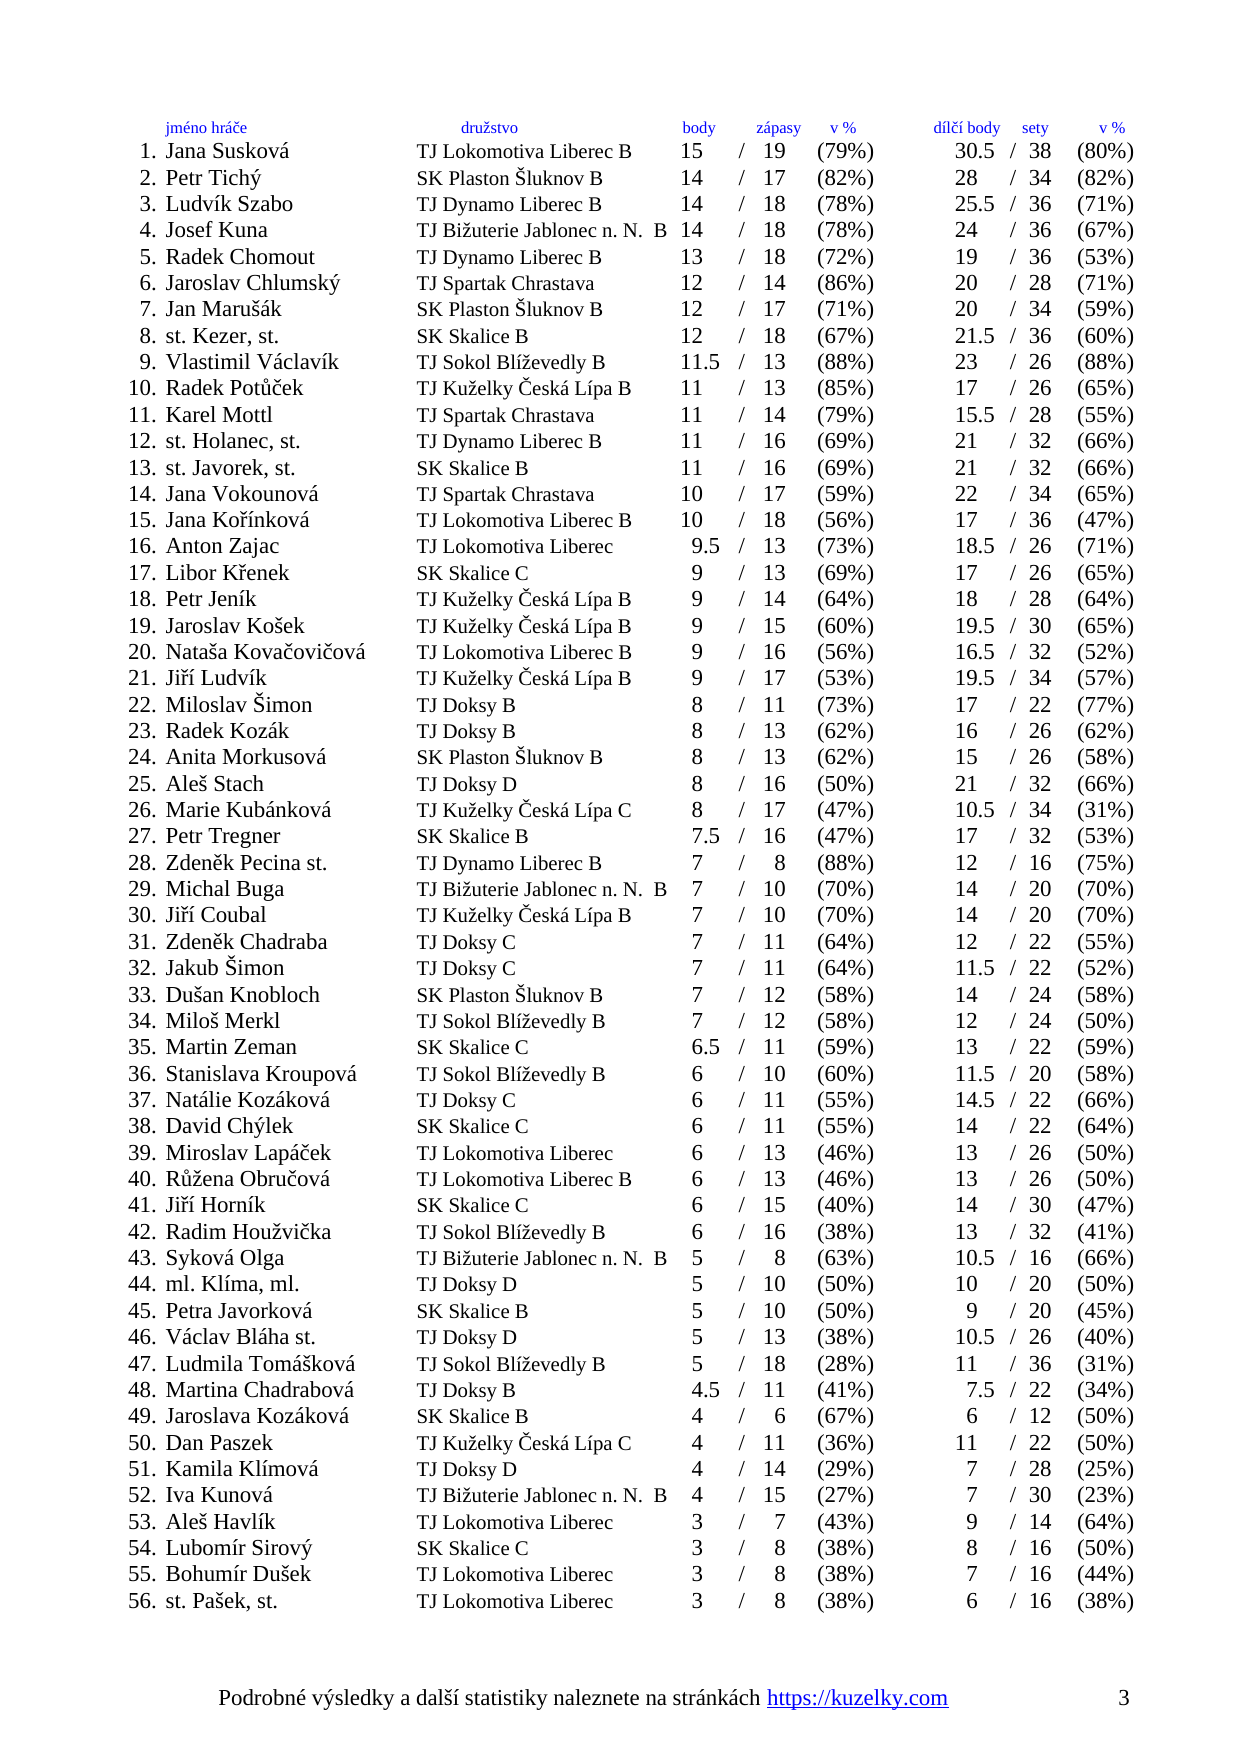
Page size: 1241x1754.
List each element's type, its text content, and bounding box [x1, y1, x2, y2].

text 24. Anita Morkusová SK Plaston Šluknov B 8 / 13 (62%) 15 / 26 (58%) [106, 743, 1134, 770]
text 26. Marie Kubánková TJ Kuželky Česká Lípa C 8 / 17 (47%) 10.5 / 34 (31%) [106, 796, 1134, 822]
text 31. Zdeněk Chadraba TJ Doksy C 7 / 11 (64%) 12 / 22 (55%) [106, 928, 1134, 954]
text 37. Natálie Kozáková TJ Doksy C 6 / 11 (55%) 14.5 / 22 (66%) [106, 1086, 1134, 1112]
text 19. Jaroslav Košek TJ Kuželky Česká Lípa B 9 / 15 (60%) 19.5 / 30 (65%) [106, 612, 1134, 638]
text 22. Miloslav Šimon TJ Doksy B 8 / 11 (73%) 17 / 22 (77%) [106, 691, 1134, 717]
text 54. Lubomír Sirový SK Skalice C 3 / 8 (38%) 8 / 16 (50%) [106, 1534, 1134, 1560]
text 42. Radim Houžvička TJ Sokol Blíževedly B 6 / 16 (38%) 13 / 32 (41%) [106, 1218, 1134, 1244]
text 5. Radek Chomout TJ Dynamo Liberec B 13 / 18 (72%) 19 / 36 (53%) [106, 243, 1134, 269]
text 21. Jiří Ludvík TJ Kuželky Česká Lípa B 9 / 17 (53%) 19.5 / 34 (57%) [106, 664, 1134, 691]
text 9. Vlastimil Václavík TJ Sokol Blíževedly B 11.5 / 13 (88%) 23 / 26 (88%) [106, 348, 1134, 374]
text 33. Dušan Knobloch SK Plaston Šluknov B 7 / 12 (58%) 14 / 24 (58%) [106, 981, 1134, 1007]
text 39. Miroslav Lapáček TJ Lokomotiva Liberec 6 / 13 (46%) 13 / 26 (50%) [106, 1139, 1134, 1165]
text 13. st. Javorek, st. SK Skalice B 11 / 16 (69%) 21 / 32 (66%) [106, 453, 1134, 480]
text 34. Miloš Merkl TJ Sokol Blíževedly B 7 / 12 (58%) 12 / 24 (50%) [106, 1007, 1134, 1033]
text 36. Stanislava Kroupová TJ Sokol Blíževedly B 6 / 10 (60%) 11.5 / 20 (58%) [106, 1060, 1134, 1086]
text 18. Petr Jeník TJ Kuželky Česká Lípa B 9 / 14 (64%) 18 / 28 (64%) [106, 585, 1134, 612]
text 55. Bohumír Dušek TJ Lokomotiva Liberec 3 / 8 (38%) 7 / 16 (44%) [106, 1560, 1134, 1587]
text 45. Petra Javorková SK Skalice B 5 / 10 (50%) 9 / 20 (45%) [106, 1297, 1134, 1323]
text 1. Jana Susková TJ Lokomotiva Liberec B 15 / 19 (79%) 30.5 / 38 (80%) [106, 137, 1134, 164]
text 49. Jaroslava Kozáková SK Skalice B 4 / 6 (67%) 6 / 12 (50%) [106, 1402, 1134, 1429]
text jméno hráče družstvo body zápasy v % dílčí body sety v % [106, 118, 1134, 137]
text 44. ml. Klíma, ml. TJ Doksy D 5 / 10 (50%) 10 / 20 (50%) [106, 1271, 1134, 1297]
text 43. Syková Olga TJ Bižuterie Jablonec n. N. B 5 / 8 (63%) 10.5 / 16 (66%) [106, 1244, 1134, 1271]
text 16. Anton Zajac TJ Lokomotiva Liberec 9.5 / 13 (73%) 18.5 / 26 (71%) [106, 533, 1134, 559]
text 46. Václav Bláha st. TJ Doksy D 5 / 13 (38%) 10.5 / 26 (40%) [106, 1323, 1134, 1349]
text 47. Ludmila Tomášková TJ Sokol Blíževedly B 5 / 18 (28%) 11 / 36 (31%) [106, 1349, 1134, 1376]
text 23. Radek Kozák TJ Doksy B 8 / 13 (62%) 16 / 26 (62%) [106, 717, 1134, 743]
text 6. Jaroslav Chlumský TJ Spartak Chrastava 12 / 14 (86%) 20 / 28 (71%) [106, 269, 1134, 295]
text 12. st. Holanec, st. TJ Dynamo Liberec B 11 / 16 (69%) 21 / 32 (66%) [106, 427, 1134, 453]
text 40. Růžena Obručová TJ Lokomotiva Liberec B 6 / 13 (46%) 13 / 26 (50%) [106, 1165, 1134, 1191]
text 50. Dan Paszek TJ Kuželky Česká Lípa C 4 / 11 (36%) 11 / 22 (50%) [106, 1429, 1134, 1455]
text 10. Radek Potůček TJ Kuželky Česká Lípa B 11 / 13 (85%) 17 / 26 (65%) [106, 374, 1134, 401]
text 14. Jana Vokounová TJ Spartak Chrastava 10 / 17 (59%) 22 / 34 (65%) [106, 480, 1134, 506]
text 53. Aleš Havlík TJ Lokomotiva Liberec 3 / 7 (43%) 9 / 14 (64%) [106, 1508, 1134, 1534]
text 52. Iva Kunová TJ Bižuterie Jablonec n. N. B 4 / 15 (27%) 7 / 30 (23%) [106, 1481, 1134, 1508]
text 38. David Chýlek SK Skalice C 6 / 11 (55%) 14 / 22 (64%) [106, 1112, 1134, 1139]
text 28. Zdeněk Pecina st. TJ Dynamo Liberec B 7 / 8 (88%) 12 / 16 (75%) [106, 849, 1134, 875]
text 35. Martin Zeman SK Skalice C 6.5 / 11 (59%) 13 / 22 (59%) [106, 1033, 1134, 1060]
text 29. Michal Buga TJ Bižuterie Jablonec n. N. B 7 / 10 (70%) 14 / 20 (70%) [106, 875, 1134, 902]
text 30. Jiří Coubal TJ Kuželky Česká Lípa B 7 / 10 (70%) 14 / 20 (70%) [106, 902, 1134, 928]
text 27. Petr Tregner SK Skalice B 7.5 / 16 (47%) 17 / 32 (53%) [106, 822, 1134, 849]
text 11. Karel Mottl TJ Spartak Chrastava 11 / 14 (79%) 15.5 / 28 (55%) [106, 401, 1134, 427]
text 41. Jiří Horník SK Skalice C 6 / 15 (40%) 14 / 30 (47%) [106, 1191, 1134, 1218]
text 8. st. Kezer, st. SK Skalice B 12 / 18 (67%) 21.5 / 36 (60%) [106, 322, 1134, 348]
text 20. Nataša Kovačovičová TJ Lokomotiva Liberec B 9 / 16 (56%) 16.5 / 32 (52%) [106, 638, 1134, 664]
text 7. Jan Marušák SK Plaston Šluknov B 12 / 17 (71%) 20 / 34 (59%) [106, 295, 1134, 322]
text 2. Petr Tichý SK Plaston Šluknov B 14 / 17 (82%) 28 / 34 (82%) [106, 164, 1134, 190]
text 51. Kamila Klímová TJ Doksy D 4 / 14 (29%) 7 / 28 (25%) [106, 1455, 1134, 1481]
text 15. Jana Kořínková TJ Lokomotiva Liberec B 10 / 18 (56%) 17 / 36 (47%) [106, 506, 1134, 533]
text 17. Libor Křenek SK Skalice C 9 / 13 (69%) 17 / 26 (65%) [106, 559, 1134, 585]
text 32. Jakub Šimon TJ Doksy C 7 / 11 (64%) 11.5 / 22 (52%) [106, 954, 1134, 981]
text 4. Josef Kuna TJ Bižuterie Jablonec n. N. B 14 / 18 (78%) 24 / 36 (67%) [106, 216, 1134, 243]
text 48. Martina Chadrabová TJ Doksy B 4.5 / 11 (41%) 7.5 / 22 (34%) [106, 1376, 1134, 1402]
text 56. st. Pašek, st. TJ Lokomotiva Liberec 3 / 8 (38%) 6 / 16 (38%) [106, 1587, 1134, 1613]
text 3. Ludvík Szabo TJ Dynamo Liberec B 14 / 18 (78%) 25.5 / 36 (71%) [106, 190, 1134, 216]
text 25. Aleš Stach TJ Doksy D 8 / 16 (50%) 21 / 32 (66%) [106, 770, 1134, 796]
